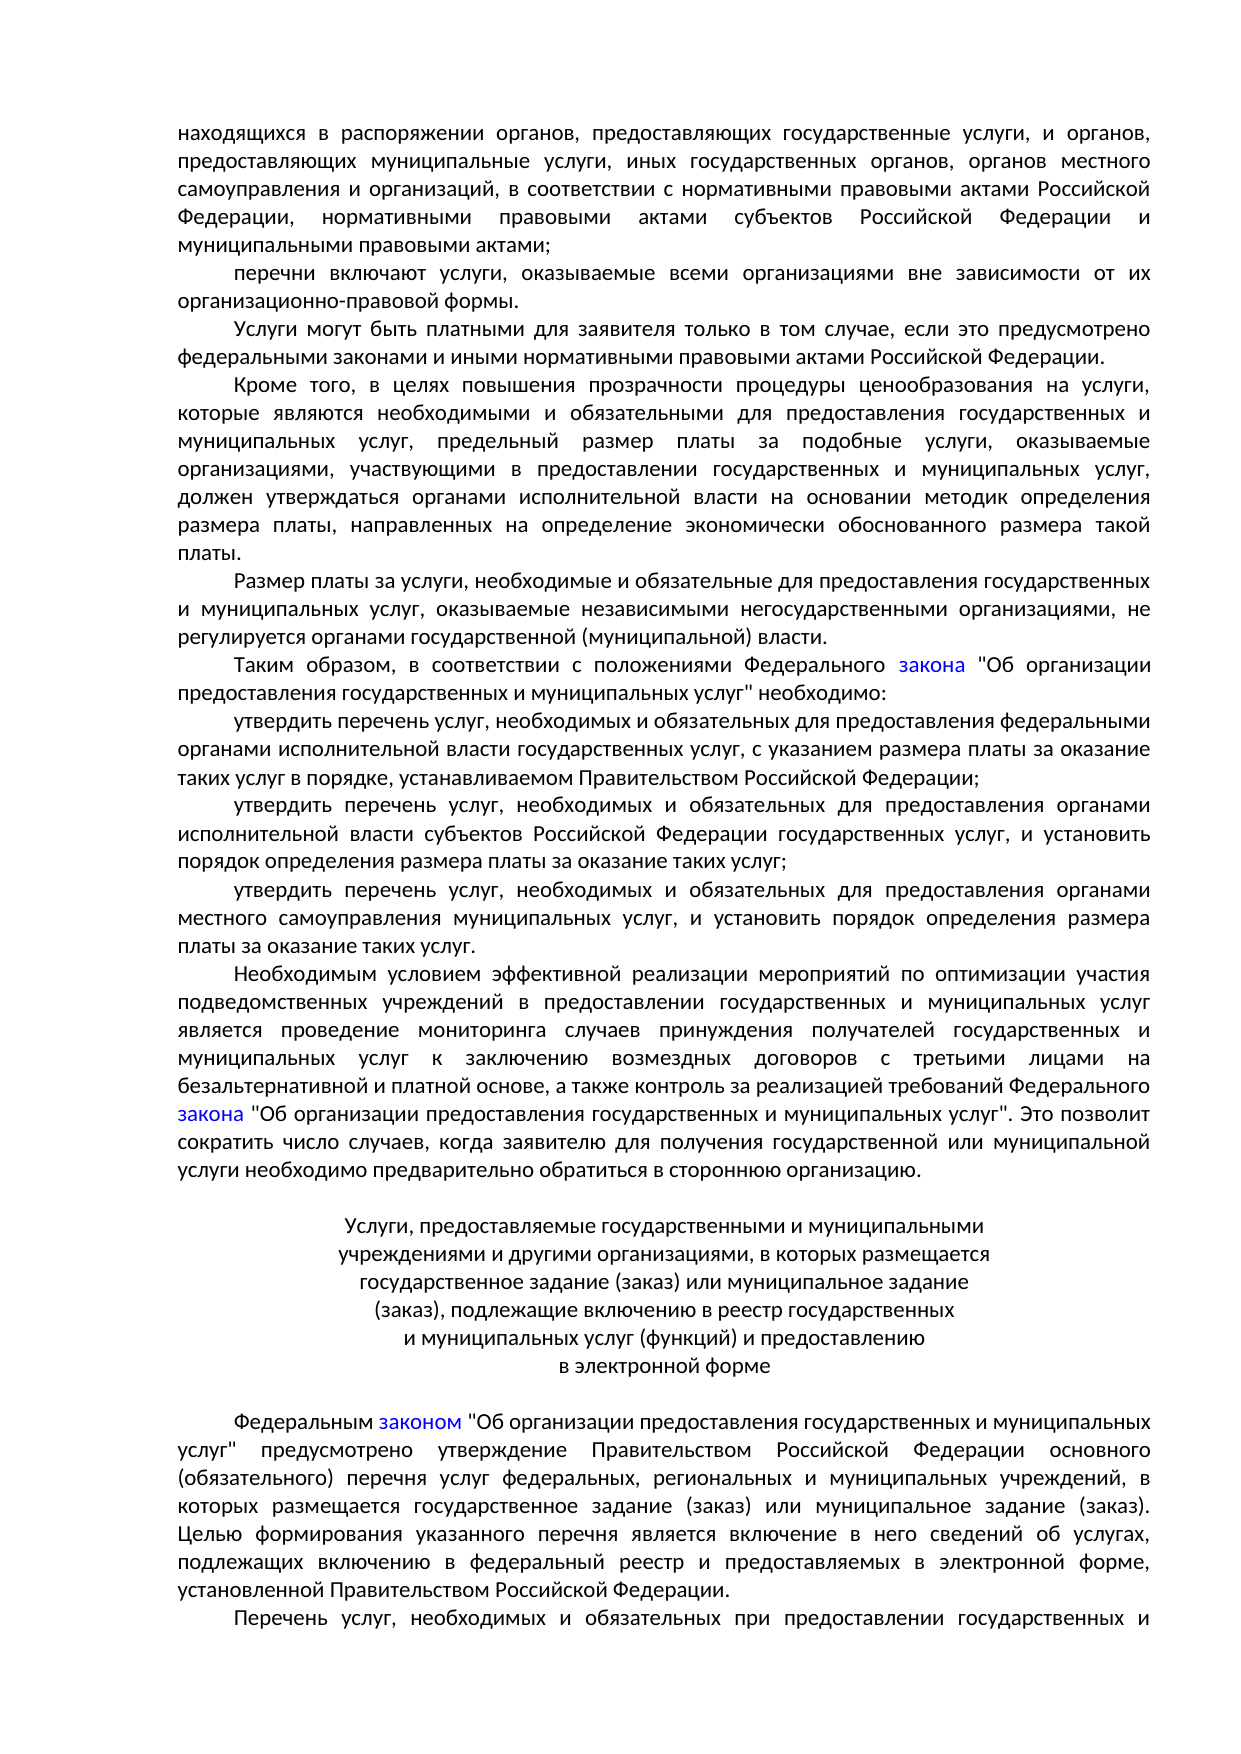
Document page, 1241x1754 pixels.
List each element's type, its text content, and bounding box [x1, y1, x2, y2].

text утвердить перечень услуг, необходимых и обязательных для предоставления федеральными органами исполнительной власти государственных услуг, с указанием размера платы за оказание таких услуг в порядке, устанавливаемом Правительством Российской Федерации; [177, 707, 1152, 791]
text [177, 1603, 1152, 1631]
text учреждениями и другими организациями, в которых размещается [177, 1239, 1152, 1267]
text утвердить перечень услуг, необходимых и обязательных для предоставления органами местного самоуправления муниципальных услуг, и установить порядок определения размера платы за оказание таких услуг. [177, 875, 1152, 959]
text перечни включают услуги, оказываемые всеми организациями вне зависимости от их организационно-правовой формы. [177, 258, 1152, 314]
text Размер платы за услуги, необходимые и обязательные для предоставления государственных и муниципальных услуг, оказываемые независимыми негосударственными организациями, не регулируется органами государственной (муниципальной) власти. [177, 566, 1152, 651]
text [177, 118, 1152, 258]
text государственное задание (заказ) или муниципальное задание [177, 1267, 1152, 1295]
text и муниципальных услуг (функций) и предоставлению [177, 1323, 1152, 1351]
text в электронной форме [177, 1351, 1152, 1379]
text Услуги, предоставляемые государственными и муниципальными [177, 1211, 1152, 1239]
text Федеральным законом "Об организации предоставления государственных и муниципальных услуг" предусмотрено утверждение Правительством Российской Федерации основного (обязательного) перечня услуг федеральных, региональных и муниципальных учреждений, в которых размещается государственное задание (заказ) или муниципальное задание (заказ). Целью формирования указанного перечня является включение в него сведений об услугах, подлежащих включению в федеральный реестр и предоставляемых в электронной форме, установленной Правительством Российской Федерации. [177, 1407, 1152, 1603]
text утвердить перечень услуг, необходимых и обязательных для предоставления органами исполнительной власти субъектов Российской Федерации государственных услуг, и установить порядок определения размера платы за оказание таких услуг; [177, 791, 1152, 875]
text Кроме того, в целях повышения прозрачности процедуры ценообразования на услуги, которые являются необходимыми и обязательными для предоставления государственных и муниципальных услуг, предельный размер платы за подобные услуги, оказываемые организациями, участвующими в предоставлении государственных и муниципальных услуг, должен утверждаться органами исполнительной власти на основании методик определения размера платы, направленных на определение экономически обоснованного размера такой платы. [177, 370, 1152, 566]
text Таким образом, в соответствии с положениями Федерального закона "Об организации предоставления государственных и муниципальных услуг" необходимо: [177, 651, 1152, 707]
text (заказ), подлежащие включению в реестр государственных [177, 1295, 1152, 1323]
text Необходимым условием эффективной реализации мероприятий по оптимизации участия подведомственных учреждений в предоставлении государственных и муниципальных услуг является проведение мониторинга случаев принуждения получателей государственных и муниципальных услуг к заключению возмездных договоров с третьими лицами на безальтернативной и платной основе, а также контроль за реализацией требований Федерального закона "Об организации предоставления государственных и муниципальных услуг". Это позволит сократить число случаев, когда заявителю для получения государственной или муниципальной услуги необходимо предварительно обратиться в стороннюю организацию. [177, 959, 1152, 1183]
text Услуги могут быть платными для заявителя только в том случае, если это предусмотрено федеральными законами и иными нормативными правовыми актами Российской Федерации. [177, 314, 1152, 370]
